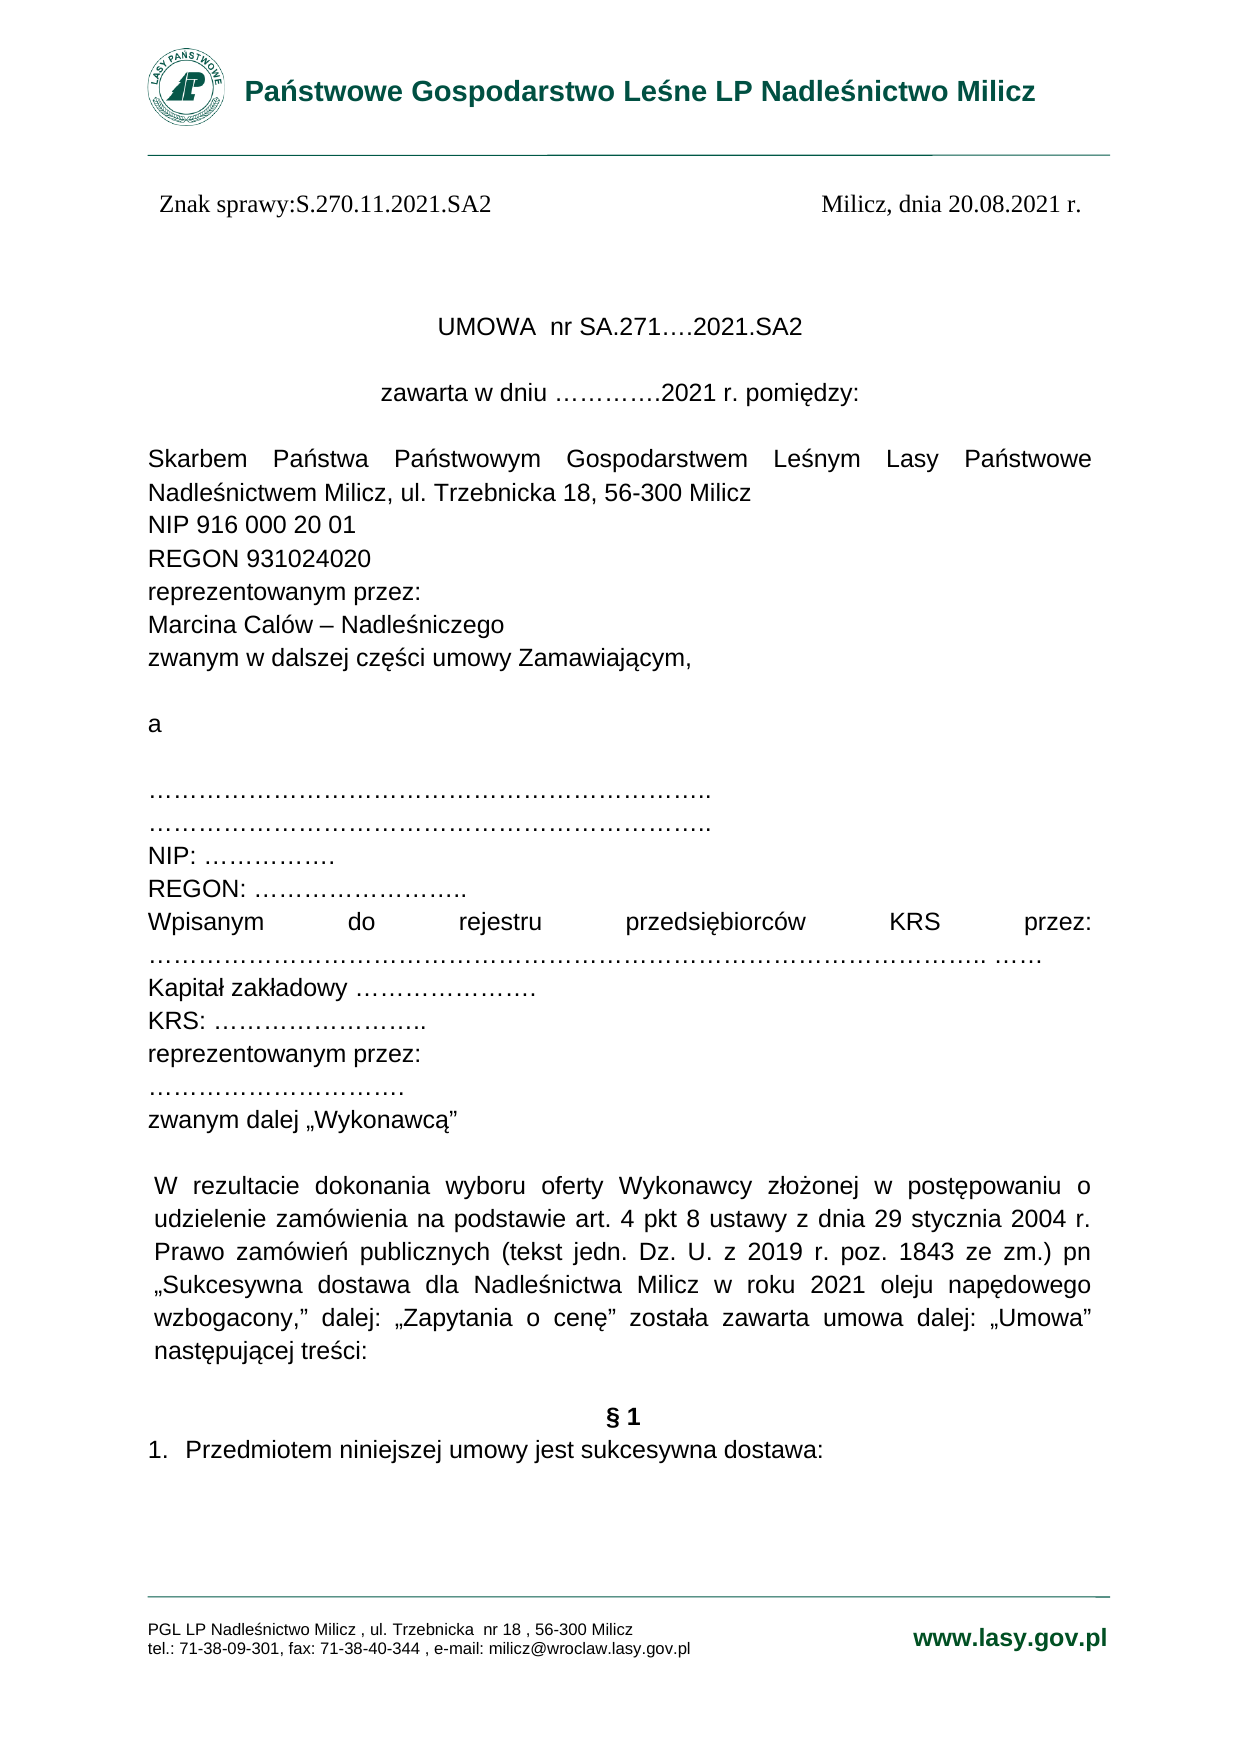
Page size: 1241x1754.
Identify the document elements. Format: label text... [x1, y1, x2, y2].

text Skarbem Państwa Państwowym Gospodarstwem Leśnym Lasy Państwowe Nadleśnictwem Milicz, ul. Trzebnicka 18, 56-300 Milicz [148, 444, 1093, 506]
text reprezentowanym przez: [148, 577, 1093, 605]
text reprezentowanym przez: [148, 1039, 1093, 1068]
text Wpisanym do rejestru przedsiębiorców KRS przez: ……………………………………………………………………………………….. …… [148, 907, 1093, 968]
text ………………………………………………………….. [148, 808, 1093, 836]
text REGON 931024020 [148, 543, 1093, 572]
text Marcina Calów – Nadleśniczego [148, 609, 1093, 638]
text ………………………………………………………….. [148, 775, 1093, 803]
text NIP: ……………. [148, 841, 1093, 869]
text Kapitał zakładowy …………………. [148, 973, 1093, 1002]
text a [148, 709, 1093, 737]
text zawarta w dniu ………….2021 r. pomiędzy: [148, 378, 1093, 407]
text REGON: …………………….. [148, 874, 1093, 902]
text zwanym w dalszej części umowy Zamawiającym, [148, 643, 1093, 671]
text zwanym dalej „Wykonawcą” [148, 1105, 1093, 1134]
text NIP 916 000 20 01 [148, 511, 1093, 539]
text KRS: …………………….. [148, 1006, 1093, 1034]
text W rezultacie dokonania wyboru oferty Wykonawcy złożonej w postępowaniu o udzielenie zamówienia na podstawie art. 4 pkt 8 ustawy z dnia 29 stycznia 2004 r. Prawo zamówień publicznych (tekst jedn. Dz. U. z 2019 r. poz. 1843 ze zm.) pn „Sukcesywna dostawa dla Nadleśnictwa Milicz w roku 2021 oleju napędowego wzbogacony,” dalej: „Zapytania o cenę” została zawarta umowa dalej: „Umowa” następującej treści: [154, 1171, 1093, 1365]
text § 1 [154, 1402, 1093, 1431]
text UMOWA nr SA.271….2021.SA2 [148, 312, 1093, 341]
text …………………………. [148, 1072, 1093, 1101]
list Przedmiotem niniejszej umowy jest sukcesywna dostawa: [148, 1435, 1093, 1464]
